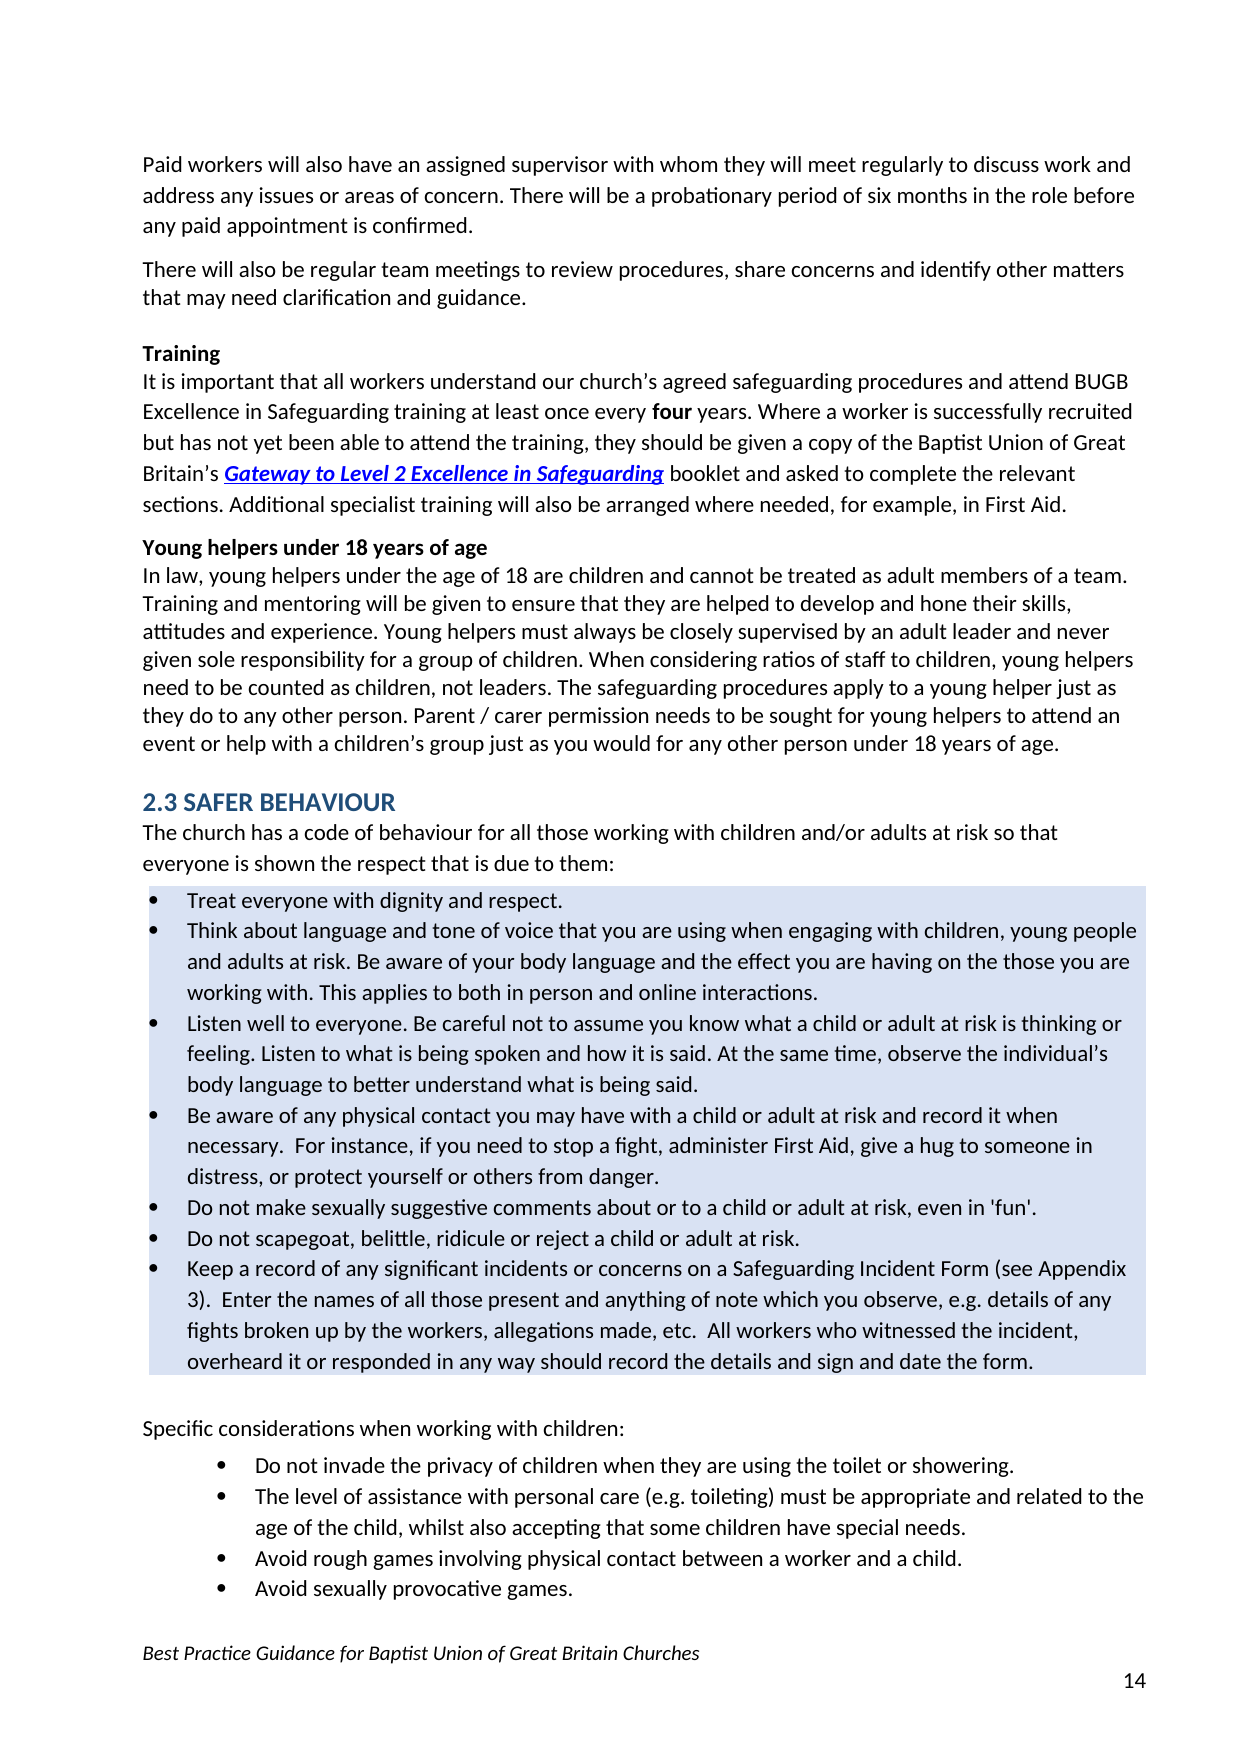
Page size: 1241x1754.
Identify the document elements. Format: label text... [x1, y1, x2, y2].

list Be aware of any physical contact you may have with a child or adult at risk and record it when necessary. For instance, if you need to stop a fight, administer First Aid, give a hug to someone in distress, or protect yourself or others from danger. [149, 1101, 1146, 1190]
list The level of assistance with personal care (e.g. toileting) must be appropriate and related to the age of the child, whilst also accepting that some children have special needs. [217, 1482, 1146, 1541]
text Training [142, 339, 1146, 367]
text Young helpers under 18 years of age [142, 533, 1146, 561]
text There will also be regular team meetings to review procedures, share concerns and identify other matters that may need clarification and guidance. [142, 255, 1146, 311]
list Keep a record of any significant incidents or concerns on a Safeguarding Incident Form (see Appendix 3). Enter the names of all those present and anything of note which you observe, e.g. details of any fights broken up by the workers, allegations made, etc. All workers who witnessed the incident, overheard it or responded in any way should record the details and sign and date the form. [149, 1254, 1146, 1375]
subtitle 2.3 SAFER BEHAVIOUR [142, 785, 1146, 818]
list Avoid rough games involving physical contact between a worker and a child. [217, 1544, 1146, 1572]
list Do not scapegoat, belittle, ridicule or reject a child or adult at risk. [149, 1224, 1146, 1252]
list Avoid sexually provocative games. [217, 1574, 1146, 1602]
text In law, young helpers under the age of 18 are children and cannot be treated as adult members of a team. Training and mentoring will be given to ensure that they are helped to develop and hone their skills, attitudes and experience. Young helpers must always be closely supervised by an adult leader and never given sole responsibility for a group of children. When considering ratios of staff to children, young helpers need to be counted as children, not leaders. The safeguarding procedures apply to a young helper just as they do to any other person. Parent / carer permission needs to be sought for young helpers to attend an event or help with a children’s group just as you would for any other person under 18 years of age. [142, 561, 1146, 757]
list Think about language and tone of voice that you are using when engaging with children, young people and adults at risk. Be aware of your body language and the effect you are having on the those you are working with. This applies to both in person and online interactions. [149, 917, 1146, 1006]
list Do not invade the privacy of children when they are using the toilet or showering. [217, 1451, 1146, 1479]
list Do not make sexually suggestive comments about or to a child or adult at risk, even in 'fun'. [149, 1193, 1146, 1221]
text The church has a code of behaviour for all those working with children and/or adults at risk so that everyone is shown the respect that is due to them: [142, 818, 1146, 877]
text It is important that all workers understand our church’s agreed safeguarding procedures and attend BUGB Excellence in Safeguarding training at least once every four years. Where a worker is successfully recruited but has not yet been able to attend the training, they should be given a copy of the Baptist Union of Great Britain’s Gateway to Level 2 Excellence in Safeguarding booklet and asked to complete the relevant sections. Additional specialist training will also be arranged where needed, for example, in First Aid. [142, 367, 1146, 518]
list Listen well to everyone. Be careful not to assume you know what a child or adult at risk is thinking or feeling. Listen to what is being spoken and how it is said. At the same time, observe the individual’s body language to better understand what is being said. [149, 1009, 1146, 1098]
list Treat everyone with dignity and respect. [149, 886, 1146, 914]
text Paid workers will also have an assigned supervisor with whom they will meet regularly to discuss work and address any issues or areas of concern. There will be a probationary period of six months in the role before any paid appointment is confirmed. [142, 150, 1146, 239]
text Specific considerations when working with children: [142, 1414, 1146, 1442]
